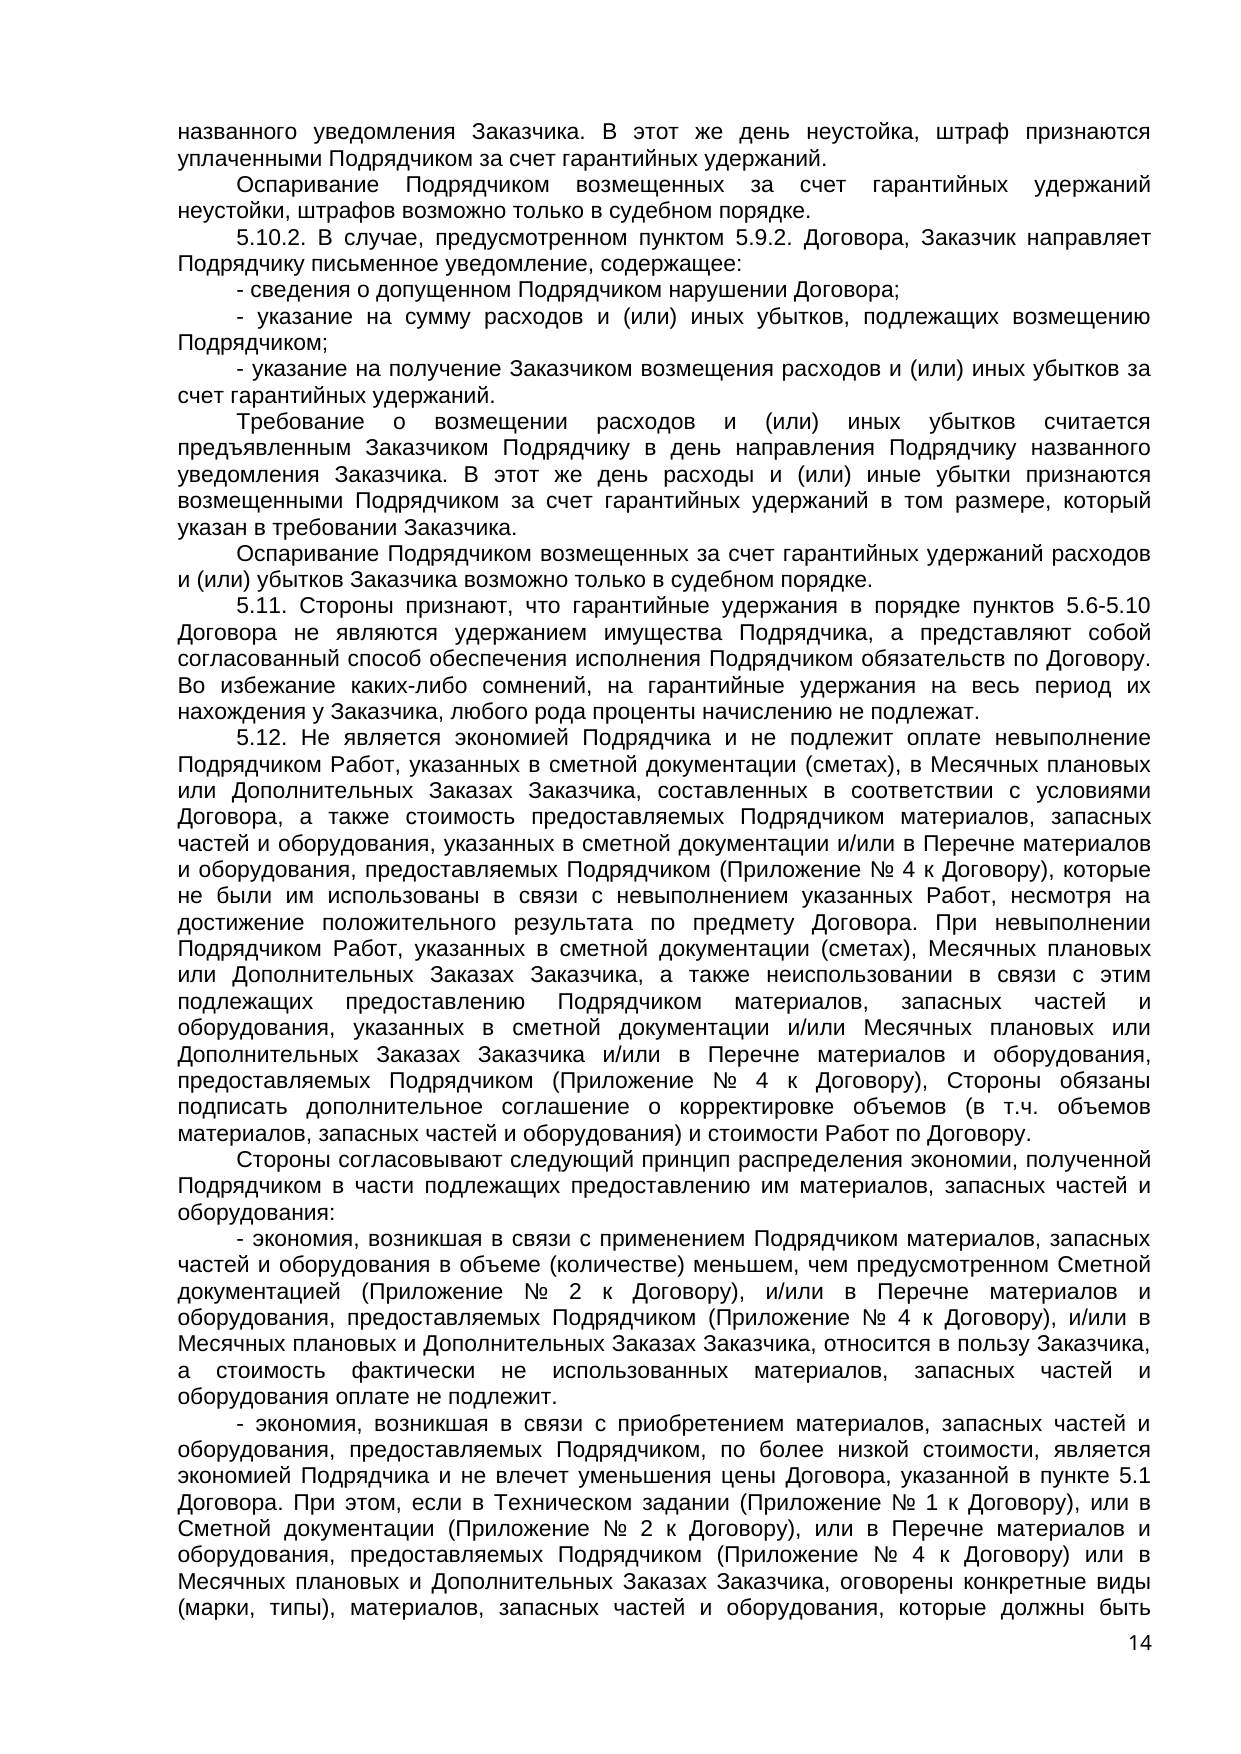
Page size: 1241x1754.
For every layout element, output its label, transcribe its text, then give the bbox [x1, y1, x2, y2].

text - экономия, возникшая в связи с применением Подрядчиком материалов, запасных частей и оборудования в объеме (количестве) меньшем, чем предусмотренном Сметной документацией (Приложение № 2 к Договору), и/или в Перечне материалов и оборудования, предоставляемых Подрядчиком (Приложение № 4 к Договору), и/или в Месячных плановых и Дополнительных Заказах Заказчика, относится в пользу Заказчика, а стоимость фактически не использованных материалов, запасных частей и оборудования оплате не подлежит. [177, 1225, 1152, 1409]
text - сведения о допущенном Подрядчиком нарушении Договора; [177, 276, 1152, 303]
text Стороны согласовывают следующий принцип распределения экономии, полученной Подрядчиком в части подлежащих предоставлению им материалов, запасных частей и оборудования: [177, 1146, 1152, 1225]
text - указание на получение Заказчиком возмещения расходов и (или) иных убытков за счет гарантийных удержаний. [177, 355, 1152, 408]
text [177, 1409, 1152, 1620]
text - указание на сумму расходов и (или) иных убытков, подлежащих возмещению Подрядчиком; [177, 303, 1152, 355]
text Требование о возмещении расходов и (или) иных убытков считается предъявленным Заказчиком Подрядчику в день направления Подрядчику названного уведомления Заказчика. В этот же день расходы и (или) иные убытки признаются возмещенными Подрядчиком за счет гарантийных удержаний в том размере, который указан в требовании Заказчика. [177, 408, 1152, 540]
text 5.10.2. В случае, предусмотренном пунктом 5.9.2. Договора, Заказчик направляет Подрядчику письменное уведомление, содержащее: [177, 223, 1152, 276]
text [177, 118, 1152, 171]
text 5.12. Не является экономией Подрядчика и не подлежит оплате невыполнение Подрядчиком Работ, указанных в сметной документации (сметах), в Месячных плановых или Дополнительных Заказах Заказчика, составленных в соответствии с условиями Договора, а также стоимость предоставляемых Подрядчиком материалов, запасных частей и оборудования, указанных в сметной документации и/или в Перечне материалов и оборудования, предоставляемых Подрядчиком (Приложение № 4 к Договору), которые не были им использованы в связи с невыполнением указанных Работ, несмотря на достижение положительного результата по предмету Договора. При невыполнении Подрядчиком Работ, указанных в сметной документации (сметах), Месячных плановых или Дополнительных Заказах Заказчика, а также неиспользовании в связи с этим подлежащих предоставлению Подрядчиком материалов, запасных частей и оборудования, указанных в сметной документации и/или Месячных плановых или Дополнительных Заказах Заказчика и/или в Перечне материалов и оборудования, предоставляемых Подрядчиком (Приложение № 4 к Договору), Стороны обязаны подписать дополнительное соглашение о корректировке объемов (в т.ч. объемов материалов, запасных частей и оборудования) и стоимости Работ по Договору. [177, 724, 1152, 1146]
text 5.11. Стороны признают, что гарантийные удержания в порядке пунктов 5.6-5.10 Договора не являются удержанием имущества Подрядчика, а представляют собой согласованный способ обеспечения исполнения Подрядчиком обязательств по Договору. Во избежание каких-либо сомнений, на гарантийные удержания на весь период их нахождения у Заказчика, любого рода проценты начислению не подлежат. [177, 592, 1152, 724]
text Оспаривание Подрядчиком возмещенных за счет гарантийных удержаний расходов и (или) убытков Заказчика возможно только в судебном порядке. [177, 540, 1152, 592]
text Оспаривание Подрядчиком возмещенных за счет гарантийных удержаний неустойки, штрафов возможно только в судебном порядке. [177, 171, 1152, 223]
